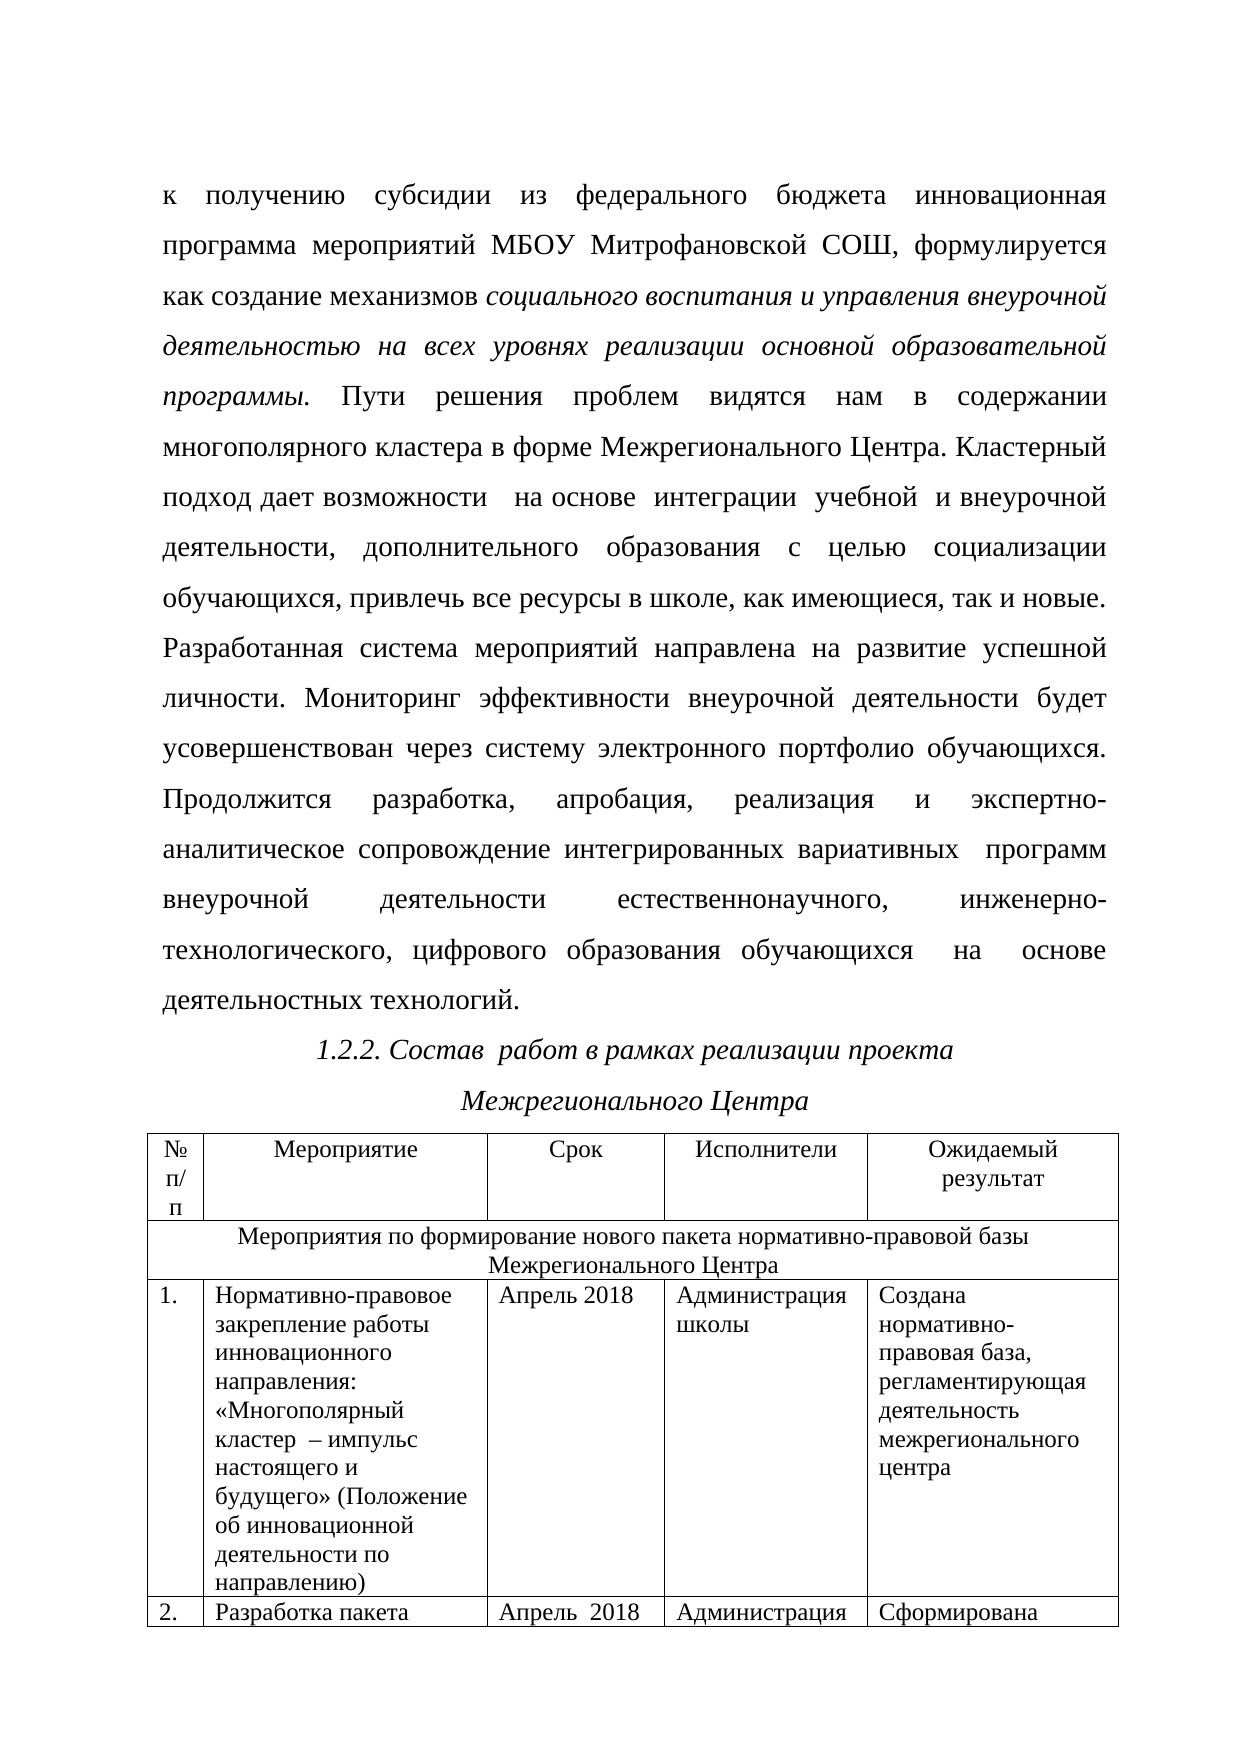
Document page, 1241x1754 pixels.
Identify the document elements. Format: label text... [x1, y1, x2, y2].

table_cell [868, 1597, 1118, 1626]
table_cell Создана нормативно-правовая база, регламентирующая деятельность межрегионального центра [868, 1280, 1118, 1596]
text Межрегионального Центра [162, 1083, 1107, 1116]
text 1.2.2. Состав работ в рамках реализации проекта [162, 1032, 1107, 1066]
table_cell 2. [148, 1597, 203, 1626]
table_cell Апрель 2018 [488, 1597, 664, 1626]
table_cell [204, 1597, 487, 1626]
table_cell 1. [148, 1280, 203, 1596]
table_cell Администрация школы [665, 1280, 867, 1596]
table_header Мероприятие [204, 1134, 487, 1220]
table_cell Мероприятия по формирование нового пакета нормативно-правовой базы Межрегионального Центра [148, 1221, 1118, 1279]
table_header Исполнители [665, 1134, 867, 1220]
table_cell Апрель 2018 [488, 1280, 664, 1596]
table_cell Нормативно-правовое закрепление работы инновационного направления: «Многополярный кластер – импульс настоящего и будущего» (Положение об инновационной деятельности по направлению) [204, 1280, 487, 1596]
table_cell Администрация школы [665, 1597, 867, 1626]
table_header Срок [488, 1134, 664, 1220]
table_header Ожидаемый результат [868, 1134, 1118, 1220]
table_header № п/п [148, 1134, 203, 1220]
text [162, 177, 1107, 1016]
